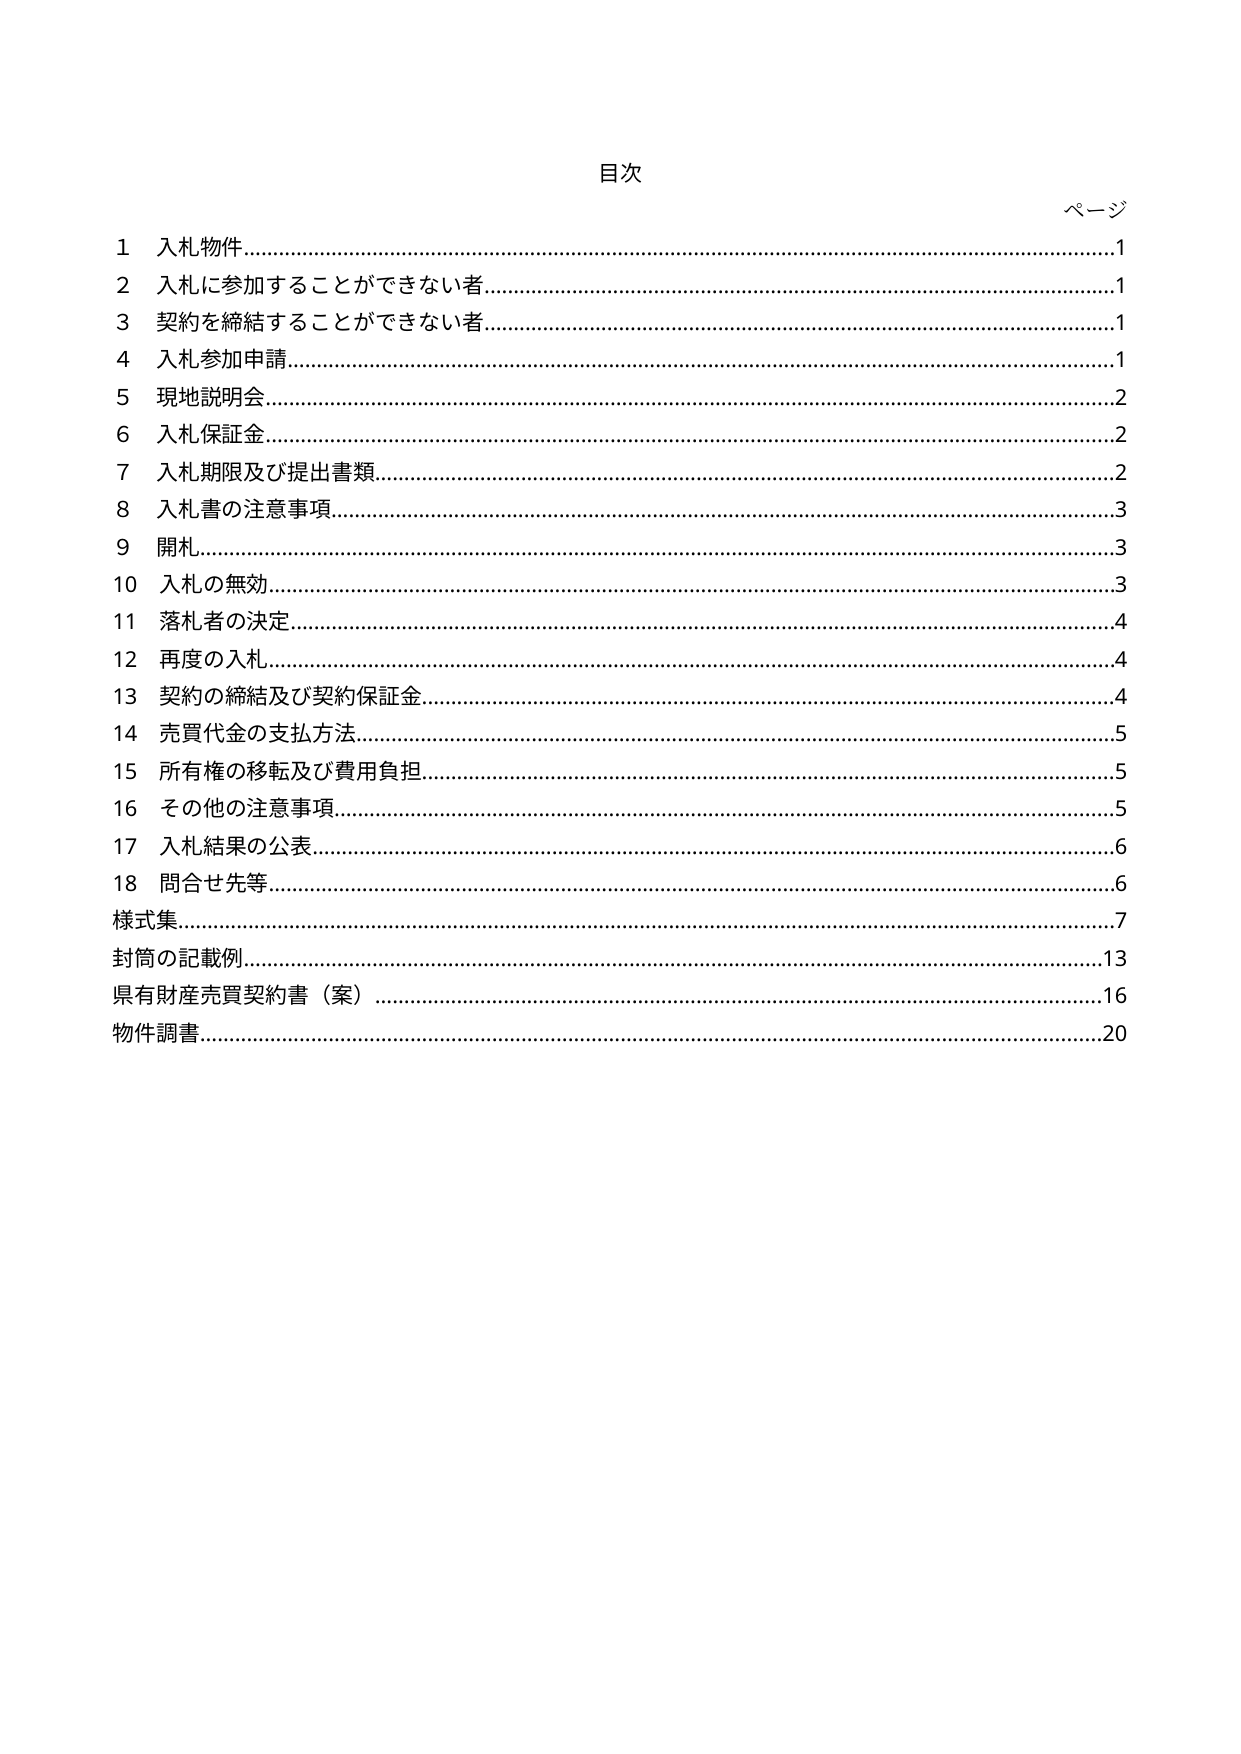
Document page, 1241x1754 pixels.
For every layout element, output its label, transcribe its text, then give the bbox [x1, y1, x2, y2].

text ３ 契約を締結することができない者 1 [112, 302, 1128, 340]
text 物件調書 20 [112, 1013, 1128, 1050]
text 10 入札の無効 3 [112, 564, 1128, 601]
text 15 所有権の移転及び費用負担 5 [112, 751, 1128, 788]
text ページ [112, 190, 1128, 227]
text ９ 開札 3 [112, 527, 1128, 564]
text ４ 入札参加申請 1 [112, 340, 1128, 377]
text ２ 入札に参加することができない者 1 [112, 265, 1128, 302]
text 県有財産売買契約書（案） 16 [112, 975, 1128, 1013]
text 目次 [112, 153, 1128, 190]
text 16 その他の注意事項 5 [112, 788, 1128, 826]
text 封筒の記載例 13 [112, 938, 1128, 975]
text １ 入札物件 1 [112, 227, 1128, 265]
text ８ 入札書の注意事項 3 [112, 489, 1128, 527]
text 17 入札結果の公表 6 [112, 826, 1128, 863]
text 14 売買代金の支払方法 5 [112, 714, 1128, 751]
text ７ 入札期限及び提出書類 2 [112, 452, 1128, 489]
text ６ 入札保証金 2 [112, 414, 1128, 452]
text 12 再度の入札 4 [112, 639, 1128, 676]
text 13 契約の締結及び契約保証金 4 [112, 676, 1128, 714]
text 11 落札者の決定 4 [112, 601, 1128, 639]
text ５ 現地説明会 2 [112, 377, 1128, 414]
text 様式集 7 [112, 901, 1128, 938]
text 18 問合せ先等 6 [112, 863, 1128, 901]
